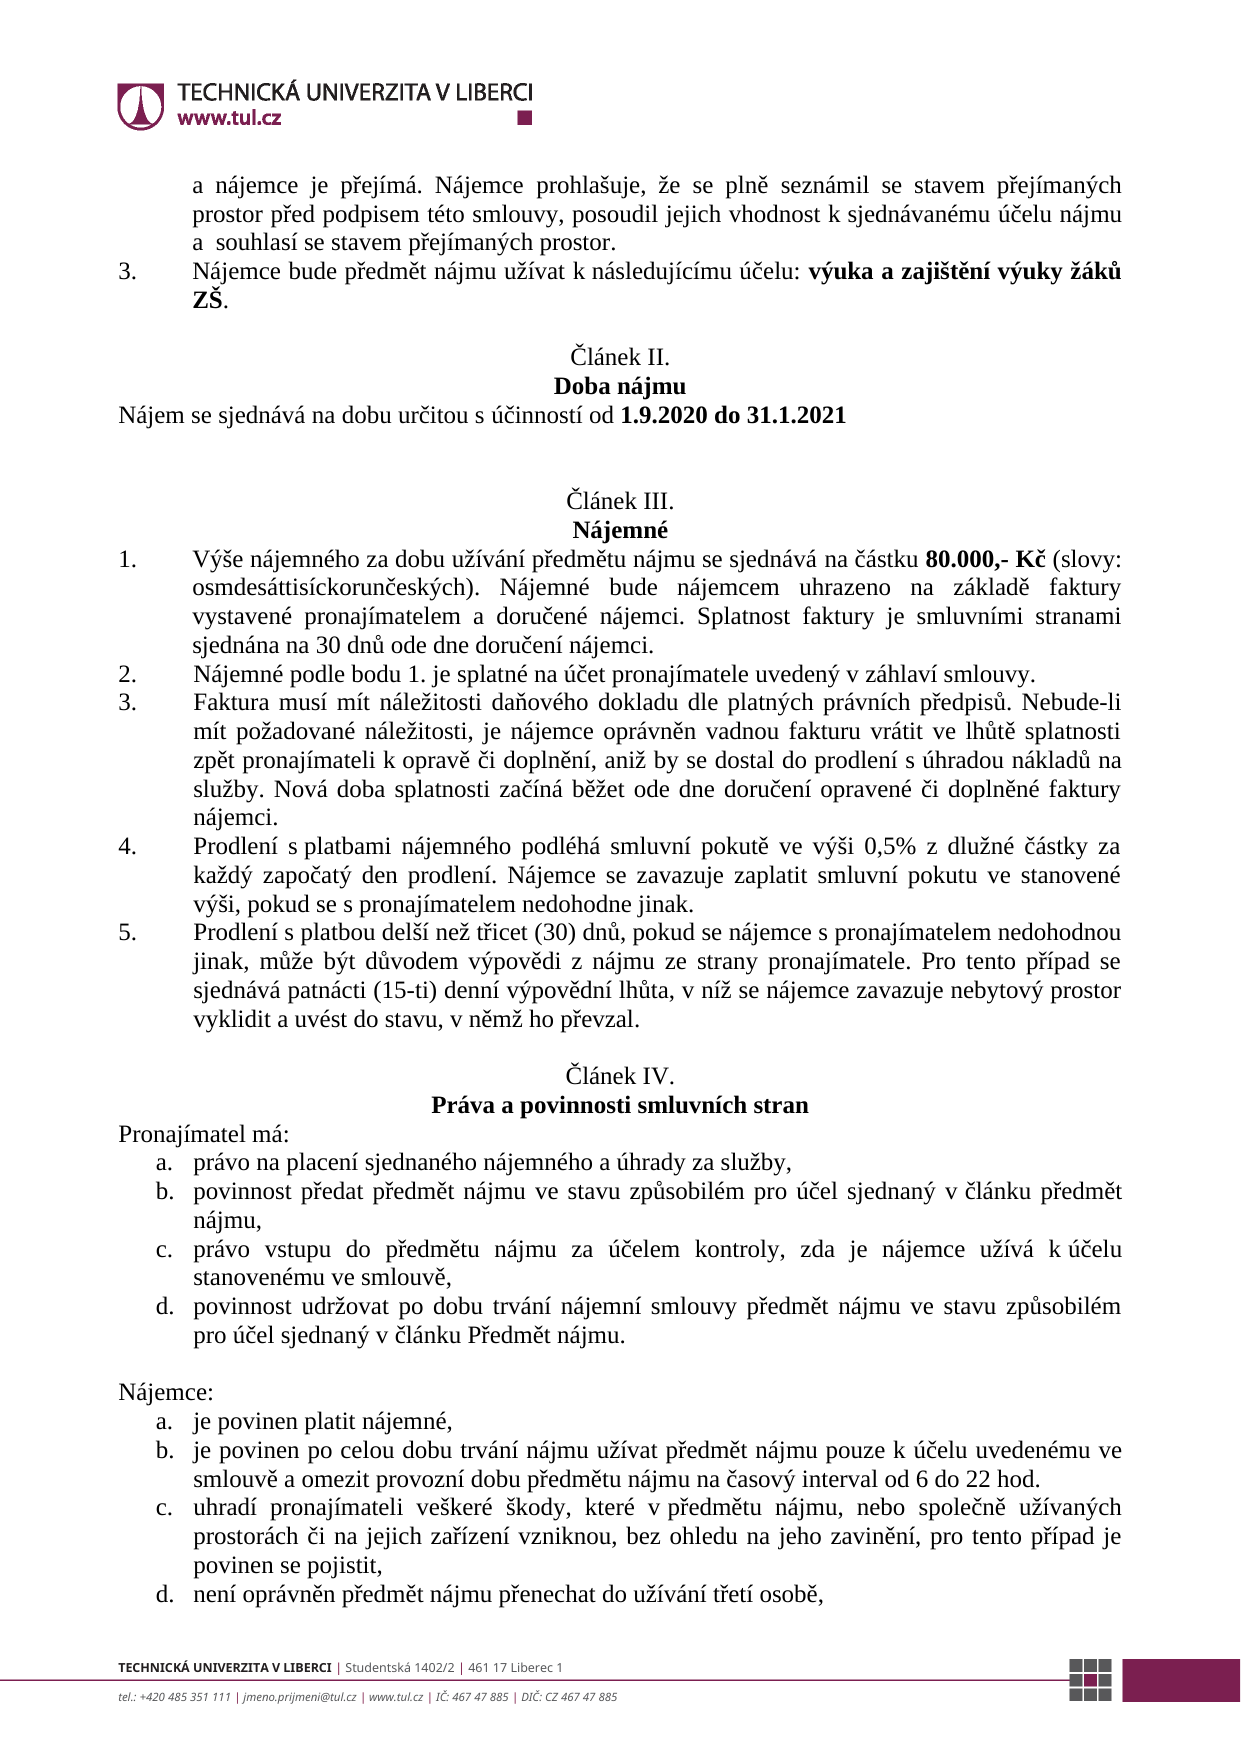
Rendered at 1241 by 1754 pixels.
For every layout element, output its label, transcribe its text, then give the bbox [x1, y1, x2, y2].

list Nájemce bude předmět nájmu užívat k následujícímu účelu: výuka a zajištění výuky žáků ZŠ. [118, 256, 1122, 314]
list právo vstupu do předmětu nájmu za účelem kontroly, zda je nájemce užívá k účelu stanovenému ve smlouvě, [156, 1234, 1122, 1291]
list je povinen platit nájemné, [156, 1406, 1122, 1435]
text Pronajímatel má: [118, 1119, 1122, 1147]
list není oprávněn předmět nájmu přenechat do užívání třetí osobě, [156, 1579, 1122, 1607]
text Práva a povinnosti smluvních stran [118, 1090, 1122, 1119]
list Faktura musí mít náležitosti daňového dokladu dle platných právních předpisů. Nebude-li mít požadované náležitosti, je nájemce oprávněn vadnou fakturu vrátit ve lhůtě splatnosti zpět pronajímateli k opravě či doplnění, aniž by se dostal do prodlení s úhradou nákladů na služby. Nová doba splatnosti začíná běžet ode dne doručení opravené či doplněné faktury nájemci. [118, 687, 1122, 831]
text Článek III. [118, 486, 1122, 515]
list Prodlení s platbami nájemného podléhá smluvní pokutě ve výši 0,5% z dlužné částky za každý započatý den prodlení. Nájemce se zavazuje zaplatit smluvní pokutu ve stanovené výši, pokud se s pronajímatelem nedohodne jinak. [118, 831, 1122, 917]
picture [0, 0, 1241, 163]
list povinnost předat předmět nájmu ve stavu způsobilém pro účel sjednaný v článku předmět nájmu, [156, 1176, 1122, 1234]
picture [0, 1659, 1241, 1743]
list právo na placení sjednaného nájemného a úhrady za služby, [156, 1147, 1122, 1176]
list je povinen po celou dobu trvání nájmu užívat předmět nájmu pouze k účelu uvedenému ve smlouvě a omezit provozní dobu předmětu nájmu na časový interval od 6 do 22 hod. [156, 1435, 1122, 1492]
text Nájemce: [118, 1377, 1122, 1406]
list uhradí pronajímateli veškeré škody, které v předmětu nájmu, nebo společně užívaných prostorách či na jejich zařízení vzniknou, bez ohledu na jeho zavinění, pro tento případ je povinen se pojistit, [156, 1492, 1122, 1579]
text Článek II. [118, 342, 1122, 371]
text Doba nájmu [118, 371, 1122, 400]
text a nájemce je přejímá. Nájemce prohlašuje, že se plně seznámil se stavem přejímaných prostor před podpisem této smlouvy, posoudil jejich vhodnost k sjednávanému účelu nájmu a souhlasí se stavem přejímaných prostor. [192, 170, 1122, 256]
text Nájem se sjednává na dobu určitou s účinností od 1.9.2020 do 31.1.2021 [118, 400, 1122, 429]
text Článek IV. [118, 1061, 1122, 1090]
text Nájemné [118, 515, 1122, 544]
list Výše nájemného za dobu užívání předmětu nájmu se sjednává na částku 80.000,- Kč (slovy: osmdesáttisíckorunčeských). Nájemné bude nájemcem uhrazeno na základě faktury vystavené pronajímatelem a doručené nájemci. Splatnost faktury je smluvními stranami sjednána na 30 dnů ode dne doručení nájemci. [118, 544, 1122, 659]
list povinnost udržovat po dobu trvání nájemní smlouvy předmět nájmu ve stavu způsobilém pro účel sjednaný v článku Předmět nájmu. [156, 1291, 1122, 1349]
list Prodlení s platbou delší než třicet (30) dnů, pokud se nájemce s pronajímatelem nedohodnou jinak, může být důvodem výpovědi z nájmu ze strany pronajímatele. Pro tento případ se sjednává patnácti (15-ti) denní výpovědní lhůta, v níž se nájemce zavazuje nebytový prostor vyklidit a uvést do stavu, v němž ho převzal. [118, 917, 1122, 1032]
list Nájemné podle bodu 1. je splatné na účet pronajímatele uvedený v záhlaví smlouvy. [118, 659, 1122, 687]
